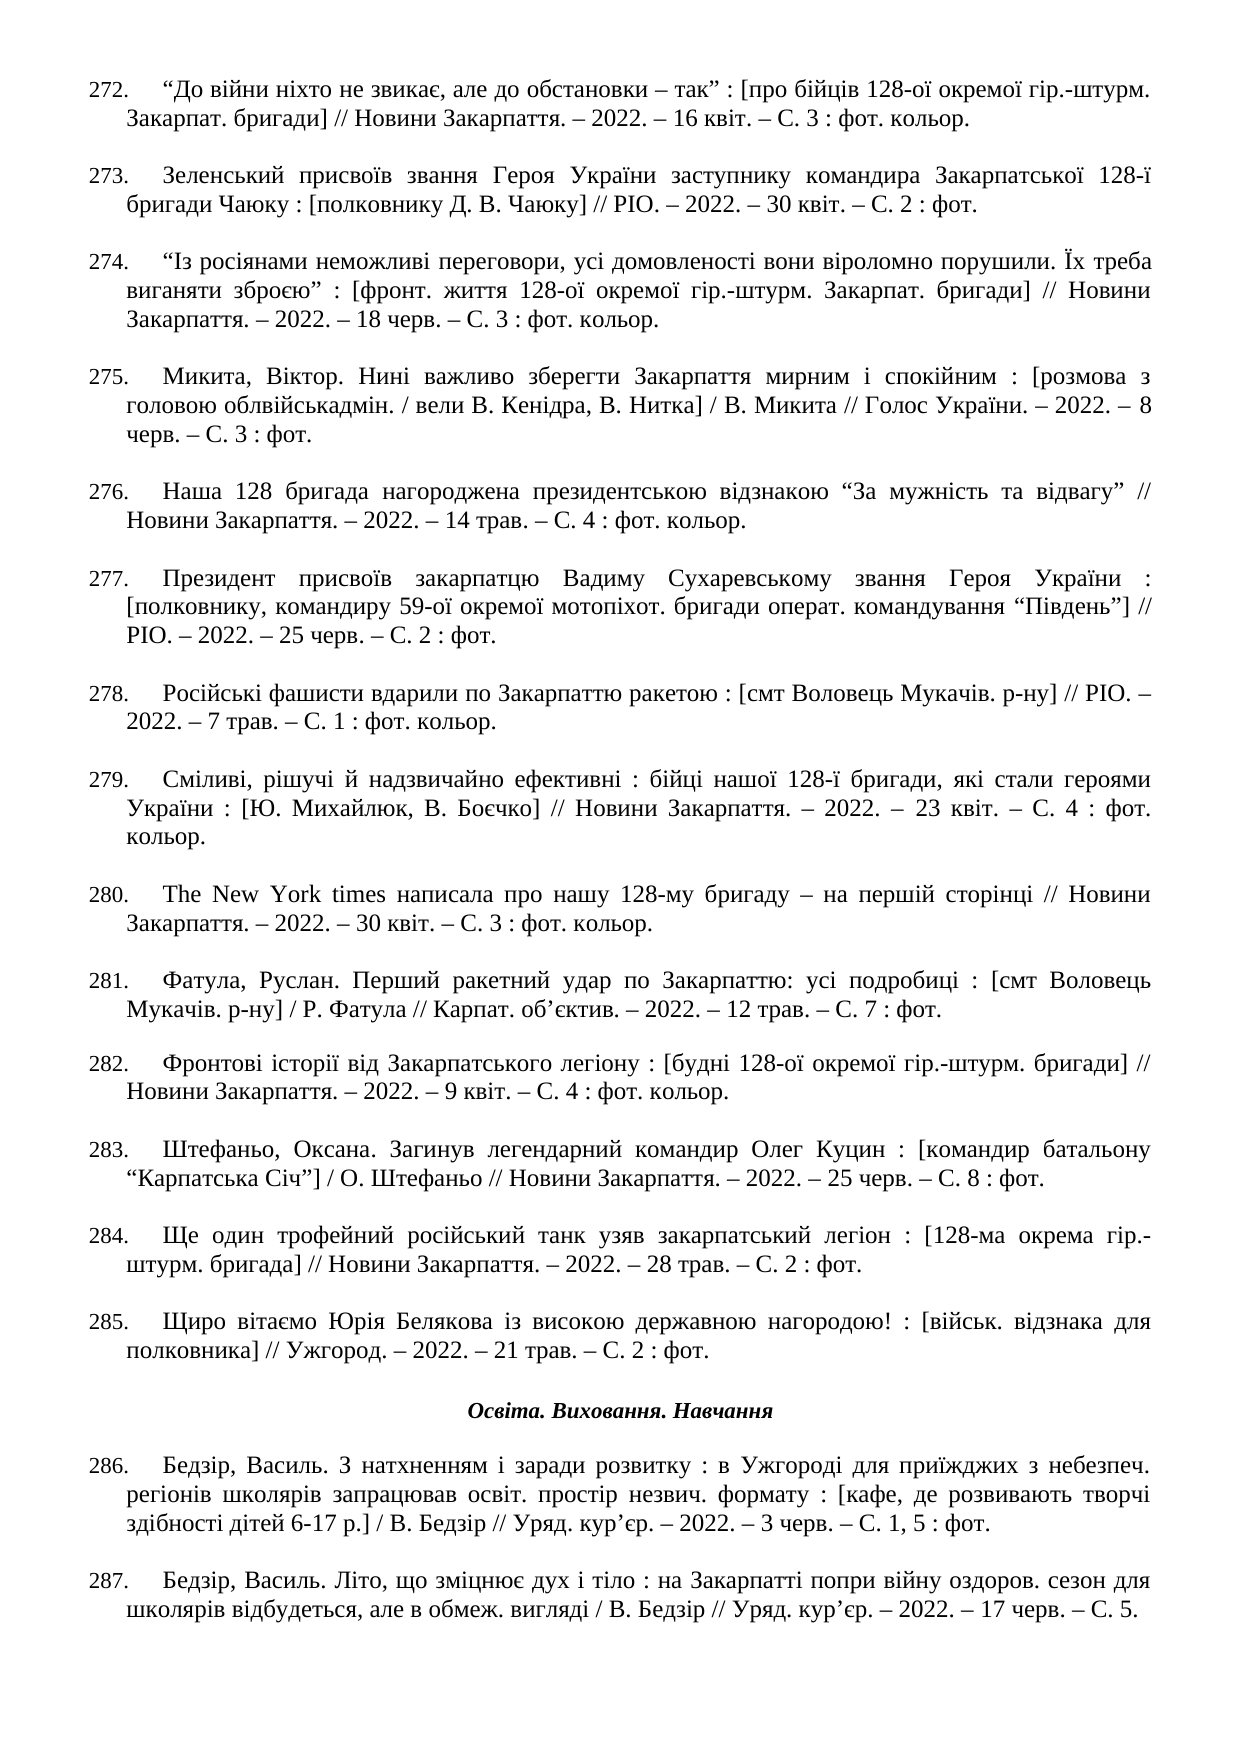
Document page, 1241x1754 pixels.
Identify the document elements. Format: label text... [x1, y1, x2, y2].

list Фронтові історії від Закарпатського легіону : [будні 128-ої окремої гір.-штурм. бригади] // Новини Закарпаття. – 2022. – 9 квіт. – С. 4 : фот. кольор. [89, 1048, 1152, 1105]
list Президент присвоїв закарпатцю Вадиму Сухаревському звання Героя України : [полковнику, командиру 59-ої окремої мотопіхот. бригади операт. командування “Південь”] // РІО. – 2022. – 25 черв. – С. 2 : фот. [89, 563, 1152, 649]
list Ще один трофейний російський танк узяв закарпатський легіон : [128-ма окрема гір.-штурм. бригада] // Новини Закарпаття. – 2022. – 28 трав. – С. 2 : фот. [89, 1220, 1152, 1278]
list Бедзір, Василь. Літо, що зміцнює дух і тіло : на Закарпатті попри війну оздоров. сезон для школярів відбудеться, але в обмеж. вигляді / В. Бедзір // Уряд. кур’єр. – 2022. – 17 черв. – С. 5. [89, 1565, 1152, 1623]
list “Із росіянами неможливі переговори, усі домовленості вони віроломно порушили. Їх треба виганяти зброєю” : [фронт. життя 128-ої окремої гір.-штурм. Закарпат. бригади] // Новини Закарпаття. – 2022. – 18 черв. – С. 3 : фот. кольор. [89, 246, 1152, 333]
list Російські фашисти вдарили по Закарпаттю ракетою : [смт Воловець Мукачів. р-ну] // РІО. – 2022. – 7 трав. – С. 1 : фот. кольор. [89, 678, 1152, 735]
list Бедзір, Василь. З натхненням і заради розвитку : в Ужгороді для приїжджих з небезпеч. регіонів школярів запрацював освіт. простір незвич. формату : [кафе, де розвивають творчі здібності дітей 6-17 р.] / В. Бедзір // Уряд. кур’єр. – 2022. – 3 черв. – С. 1, 5 : фот. [89, 1450, 1152, 1536]
list Щиро вітаємо Юрія Белякова із високою державною нагородою! : [військ. відзнака для полковника] // Ужгород. – 2022. – 21 трав. – С. 2 : фот. [89, 1306, 1152, 1364]
list Сміливі, рішучі й надзвичайно ефективні : бійці нашої 128-ї бригади, які стали героями України : [Ю. Михайлюк, В. Боєчко] // Новини Закарпаття. – 2022. – 23 квіт. – С. 4 : фот. кольор. [89, 764, 1152, 850]
text Освіта. Виховання. Навчання [89, 1397, 1152, 1424]
list Наша 128 бригада нагороджена президентською відзнакою “За мужність та відвагу” // Новини Закарпаття. – 2022. – 14 трав. – С. 4 : фот. кольор. [89, 476, 1152, 534]
list Зеленський присвоїв звання Героя України заступнику командира Закарпатської 128-ї бригади Чаюку : [полковнику Д. В. Чаюку] // РІО. – 2022. – 30 квіт. – С. 2 : фот. [89, 160, 1152, 218]
list Микита, Віктор. Нині важливо зберегти Закарпаття мирним і спокійним : [розмова з головою облвійськадмін. / вели В. Кенідра, В. Нитка] / В. Микита // Голос України. – 2022. – 8 черв. – С. 3 : фот. [89, 361, 1152, 448]
list The New York times написала про нашу 128-му бригаду – на першій сторінці // Новини Закарпаття. – 2022. – 30 квіт. – С. 3 : фот. кольор. [89, 879, 1152, 936]
list Фатула, Руслан. Перший ракетний удар по Закарпаттю: усі подробиці : [смт Воловець Мукачів. р-ну] / Р. Фатула // Карпат. об’єктив. – 2022. – 12 трав. – С. 7 : фот. [89, 965, 1152, 1023]
list “До війни ніхто не звикає, але до обстановки – так” : [про бійців 128-ої окремої гір.-штурм. Закарпат. бригади] // Новини Закарпаття. – 2022. – 16 квіт. – С. 3 : фот. кольор. [89, 74, 1152, 131]
list Штефаньо, Оксана. Загинув легендарний командир Олег Куцин : [командир батальону “Карпатська Січ”] / О. Штефаньо // Новини Закарпаття. – 2022. – 25 черв. – С. 8 : фот. [89, 1134, 1152, 1191]
